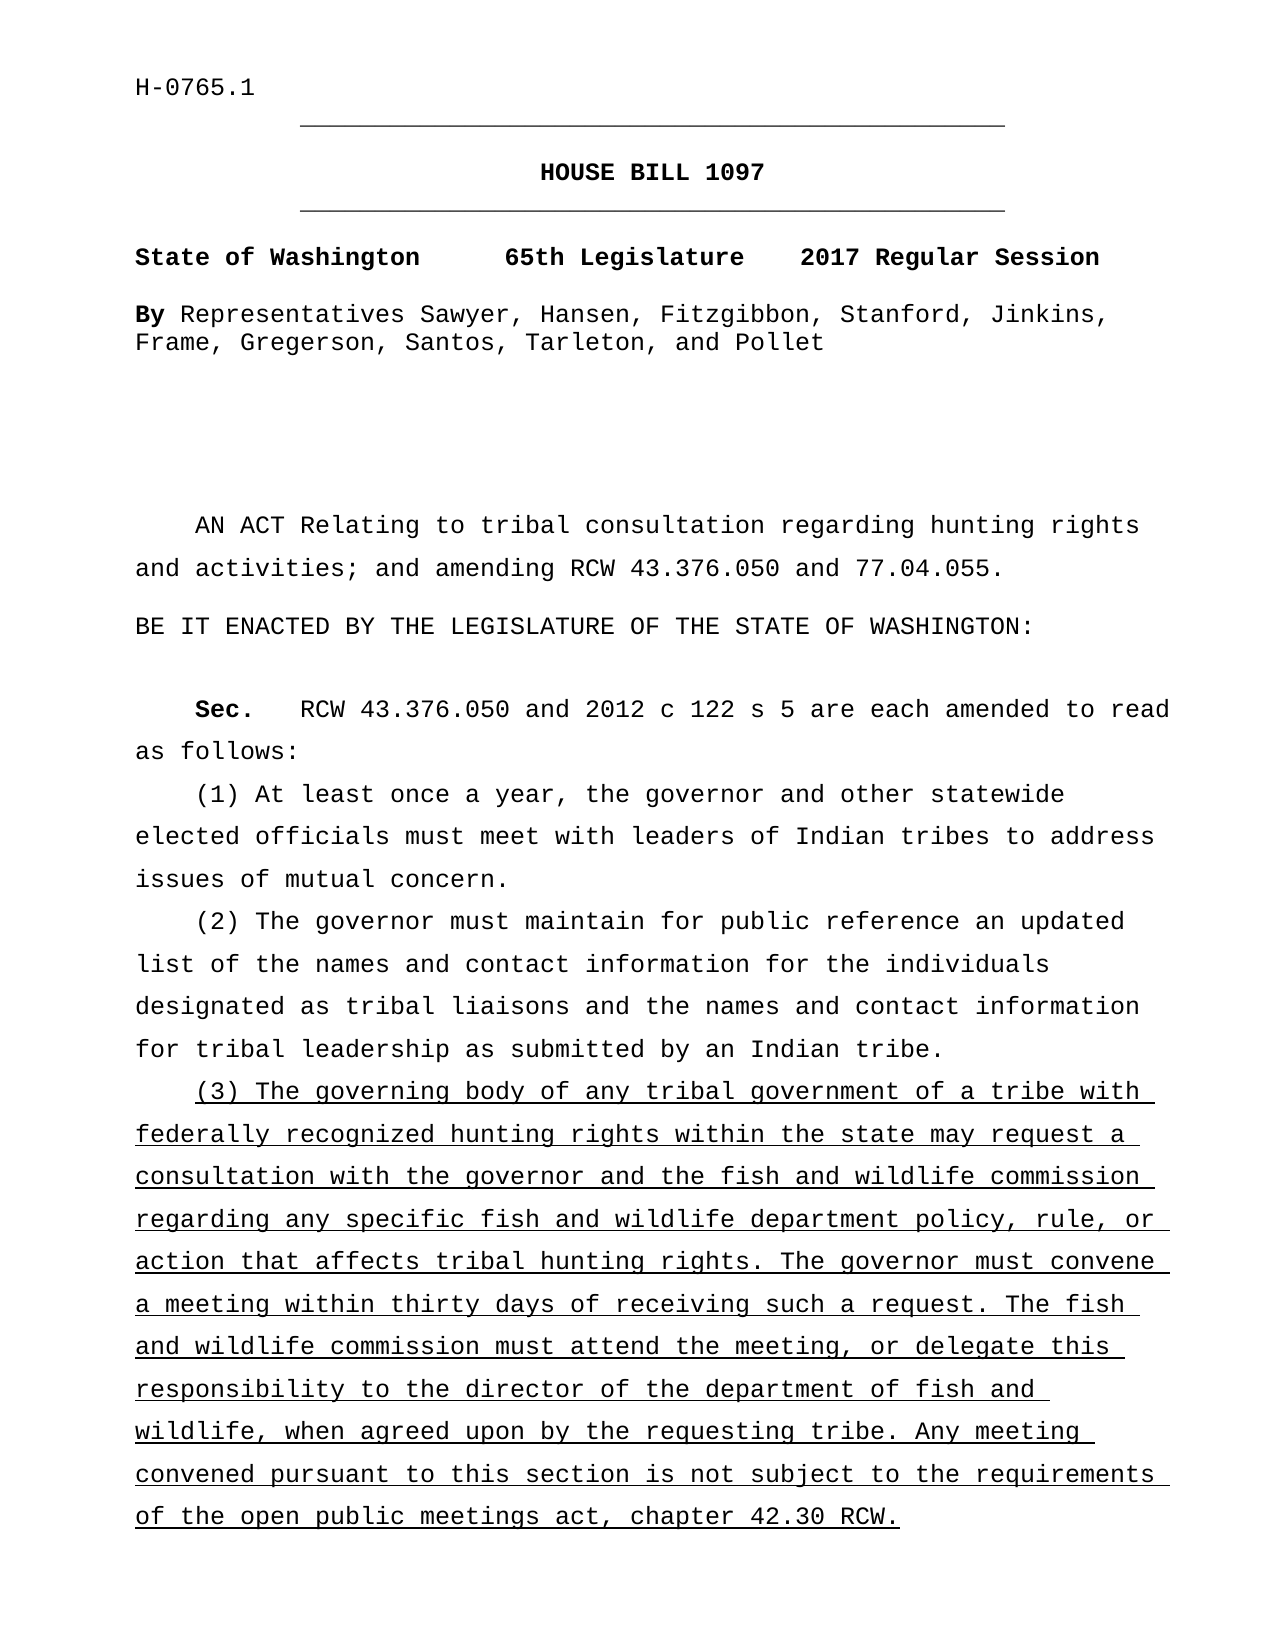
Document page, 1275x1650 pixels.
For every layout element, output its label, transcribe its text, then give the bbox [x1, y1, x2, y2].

text (3) The governing body of any tribal government of a tribe with federally recognized hunting rights within the state may request a consultation with the governor and the fish and wildlife commission regarding any specific fish and wildlife department policy, rule, or action that affects tribal hunting rights. The governor must convene a meeting within thirty days of receiving such a request. The fish and wildlife commission must attend the meeting, or delegate this responsibility to the director of the department of fish and wildlife, when agreed upon by the requesting tribe. Any meeting convened pursuant to this section is not subject to the requirements of the open public meetings act, chapter 42.30 RCW. [135, 1274, 1170, 1485]
text State of Washington 65th Legislature 2017 Regular Session [135, 245, 1170, 273]
text HOUSE BILL 1097 [135, 160, 1170, 188]
text BE IT ENACTED BY THE LEGISLATURE OF THE STATE OF WASHINGTON: [135, 613, 1170, 642]
text AN ACT Relating to tribal consultation regarding hunting rights and activities; and amending RCW 43.376.050 and 77.04.055. [135, 500, 1170, 585]
text H-0765.1 [135, 75, 1170, 103]
text _______________________________________________ [135, 103, 1170, 132]
text (2) The governor must maintain for public reference an updated list of the names and contact information for the individuals designated as tribal liaisons and the names and contact information for tribal leadership as submitted by an Indian tribe. [135, 896, 1170, 1066]
text (3) The governing body of any tribal government of a tribe with federally recognized hunting rights within the state may request a consultation with the governor and the fish and wildlife commission regarding any specific fish and wildlife department policy, rule, or action that affects tribal hunting rights. The governor must convene a meeting within thirty days of receiving such a request. The fish and wildlife commission must attend the meeting, or delegate this responsibility to the director of the department of fish and wildlife, when agreed upon by the requesting tribe. Any meeting convened pursuant to this section is not subject to the requirements of the open public meetings act, chapter 42.30 RCW. [135, 1486, 1170, 1533]
text By Representatives Sawyer, Hansen, Fitzgibbon, Stanford, Jinkins, Frame, Gregerson, Santos, Tarleton, and Pollet [135, 302, 1170, 358]
text Sec. RCW 43.376.050 and 2012 c 122 s 5 are each amended to read as follows: [135, 683, 1170, 768]
text (1) At least once a year, the governor and other statewide elected officials must meet with leaders of Indian tribes to address issues of mutual concern. [135, 768, 1170, 896]
text _______________________________________________ [135, 188, 1170, 217]
text (3) The governing body of any tribal government of a tribe with federally recognized hunting rights within the state may request a consultation with the governor and the fish and wildlife commission regarding any specific fish and wildlife department policy, rule, or action that affects tribal hunting rights. The governor must convene a meeting within thirty days of receiving such a request. The fish and wildlife commission must attend the meeting, or delegate this responsibility to the director of the department of fish and wildlife, when agreed upon by the requesting tribe. Any meeting convened pursuant to this section is not subject to the requirements of the open public meetings act, chapter 42.30 RCW. [135, 1066, 1170, 1230]
